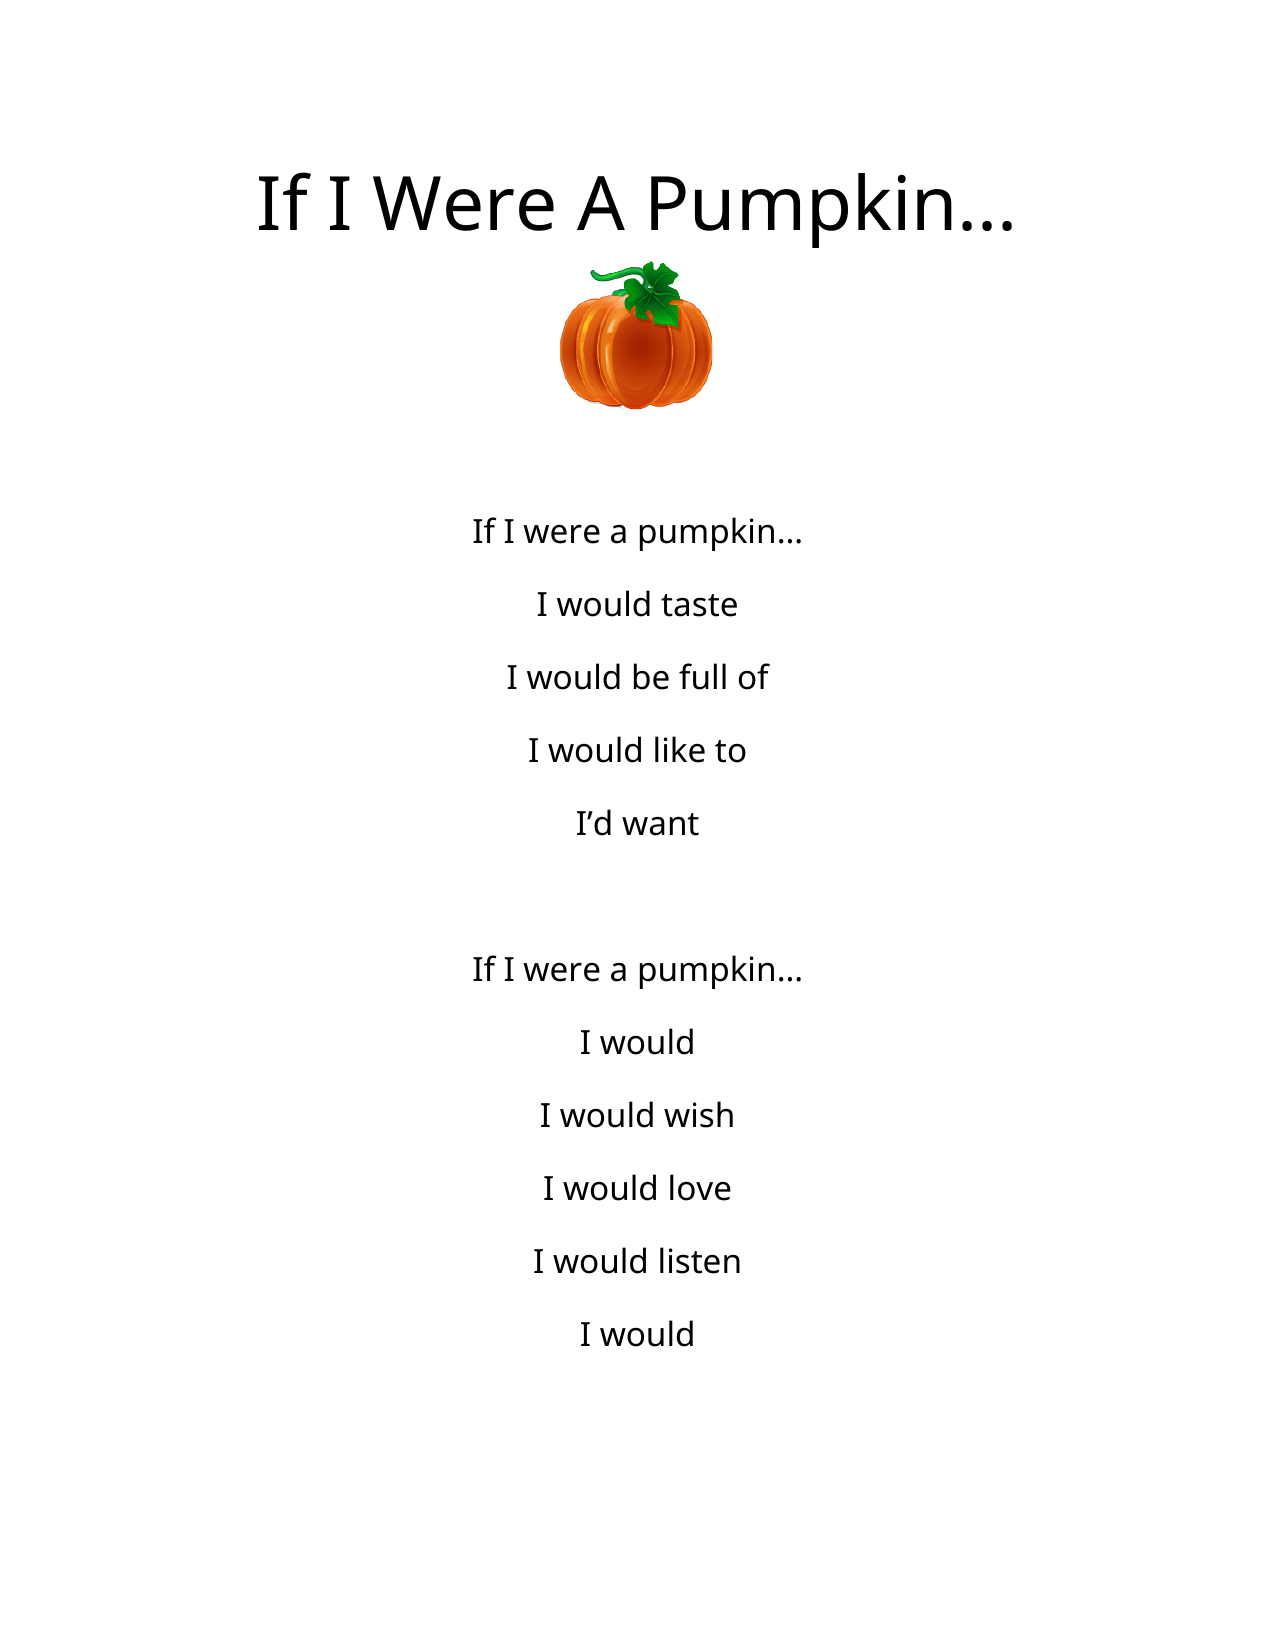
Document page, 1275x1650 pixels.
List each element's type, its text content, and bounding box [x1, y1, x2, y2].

text If I Were A Pumpkin... [150, 150, 1125, 252]
text I’d want [150, 799, 1125, 845]
text I would [150, 1311, 1125, 1356]
text I would listen [150, 1238, 1125, 1283]
text I would wish [150, 1092, 1125, 1137]
text If I were a pumpkin… [150, 946, 1125, 991]
text I would be full of [150, 653, 1125, 699]
text I would [150, 1018, 1125, 1064]
text If I were a pumpkin… [150, 507, 1125, 553]
picture [559, 261, 713, 415]
text I would like to [150, 726, 1125, 772]
text I would taste [150, 580, 1125, 626]
text I would love [150, 1164, 1125, 1210]
